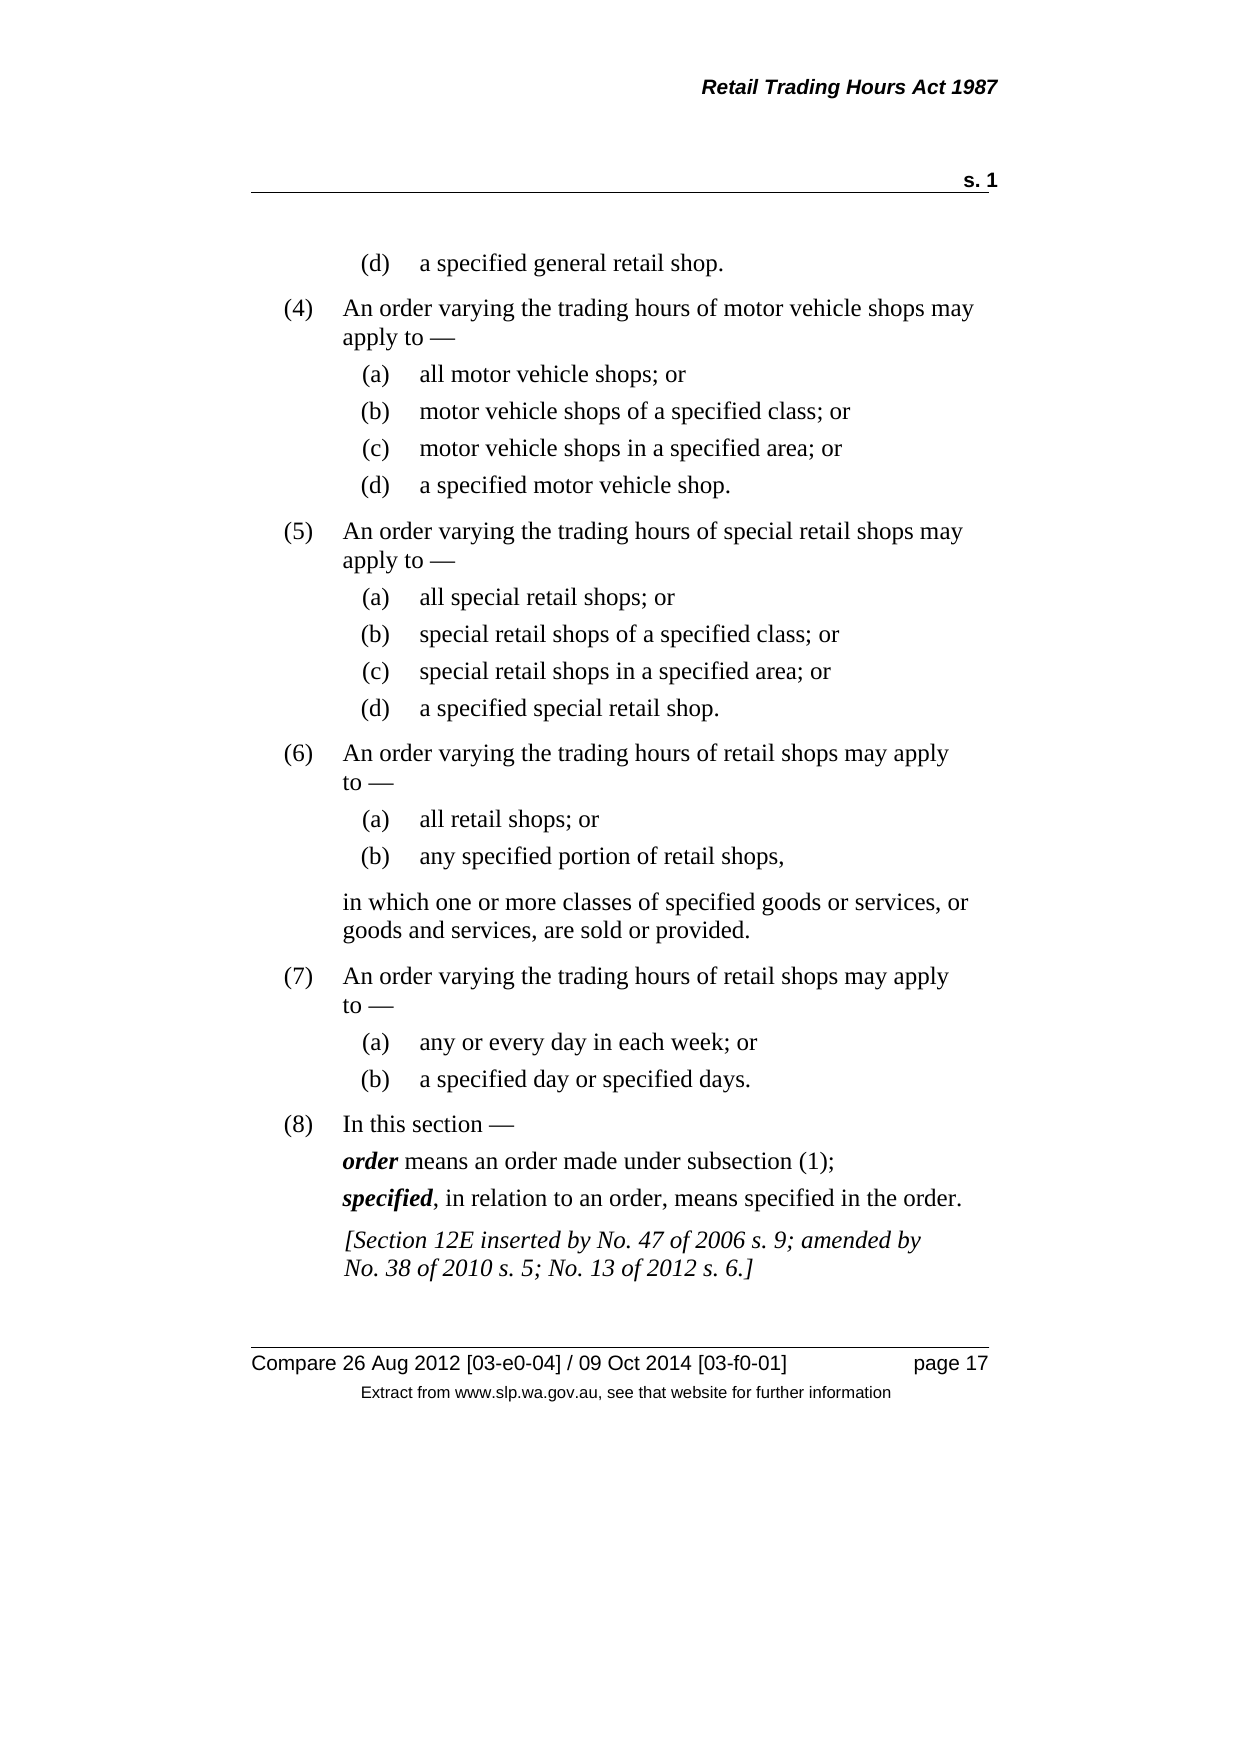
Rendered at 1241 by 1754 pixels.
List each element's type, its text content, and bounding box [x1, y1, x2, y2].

text (4) An order varying the trading hours of motor vehicle shops may apply to — [251, 293, 989, 351]
text order means an order made under subsection (1); [251, 1146, 989, 1175]
text (a) all retail shops; or [251, 804, 989, 833]
text (d) a specified special retail shop. [251, 693, 989, 722]
text (a) any or every day in each week; or [251, 1027, 989, 1056]
text (d) a specified motor vehicle shop. [251, 471, 989, 499]
text in which one or more classes of specified goods or services, or goods and services, are sold or provided. [251, 887, 989, 944]
text (6) An order varying the trading hours of retail shops may apply to — [251, 738, 989, 796]
text (d) a specified general retail shop. [251, 248, 989, 277]
text (b) a specified day or specified days. [251, 1064, 989, 1093]
text (7) An order varying the trading hours of retail shops may apply to — [251, 961, 989, 1018]
text (c) special retail shops in a specified area; or [251, 656, 989, 685]
text specified, in relation to an order, means specified in the order. [251, 1183, 989, 1212]
text (8) In this section — [251, 1109, 989, 1138]
text (b) motor vehicle shops of a specified class; or [251, 396, 989, 425]
text [Section 12E inserted by No. 47 of 2006 s. 9; amended by No. 38 of 2010 s. 5; No. 13 of 2012 s. 6.] [251, 1225, 989, 1282]
text (5) An order varying the trading hours of special retail shops may apply to — [251, 516, 989, 573]
text (a) all motor vehicle shops; or [251, 359, 989, 388]
text (b) any specified portion of retail shops, [251, 841, 989, 870]
text (b) special retail shops of a specified class; or [251, 619, 989, 648]
text (a) all special retail shops; or [251, 582, 989, 611]
text (c) motor vehicle shops in a specified area; or [251, 433, 989, 462]
